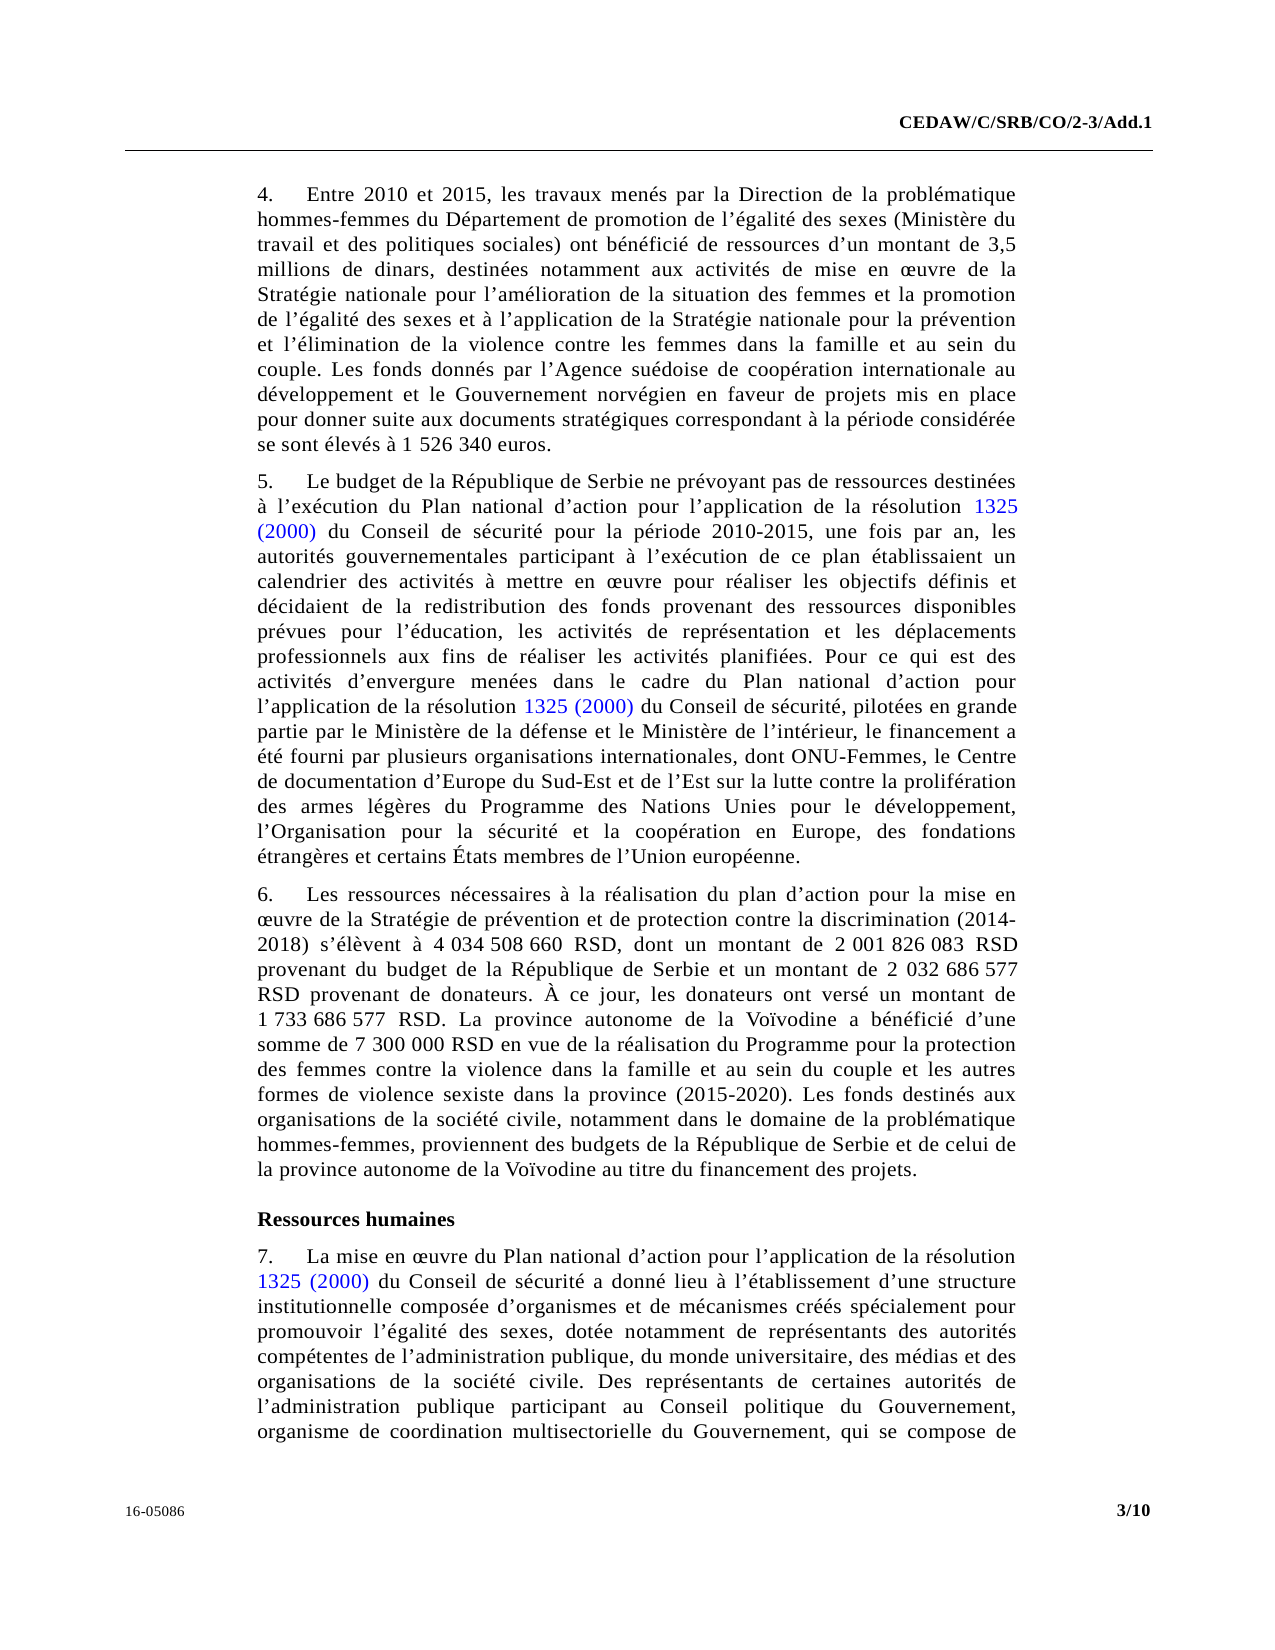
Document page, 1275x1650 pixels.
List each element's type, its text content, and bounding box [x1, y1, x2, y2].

list Le budget de la République de Serbie ne prévoyant pas de ressources destinées à l’exécution du Plan national d’action pour l’application de la résolution 1325 (2000) du Conseil de sécurité pour la période 2010-2015, une fois par an, les autorités gouvernementales participant à l’exécution de ce plan établissaient un calendrier des activités à mettre en œuvre pour réaliser les objectifs définis et décidaient de la redistribution des fonds provenant des ressources disponibles prévues pour l’éducation, les activités de représentation et les déplacements professionnels aux fins de réaliser les activités planifiées. Pour ce qui est des activités d’envergure menées dans le cadre du Plan national d’action pour l’application de la résolution 1325 (2000) du Conseil de sécurité, pilotées en grande partie par le Ministère de la défense et le Ministère de l’intérieur, le financement a été fourni par plusieurs organisations internationales, dont ONU-Femmes, le Centre de documentation d’Europe du Sud-Est et de l’Est sur la lutte contre la prolifération des armes légères du Programme des Nations Unies pour le développement, l’Organisation pour la sécurité et la coopération en Europe, des fondations étrangères et certains États membres de l’Union européenne. [257, 469, 1018, 869]
list Entre 2010 et 2015, les travaux menés par la Direction de la problématique hommes-femmes du Département de promotion de l’égalité des sexes (Ministère du travail et des politiques sociales) ont bénéficié de ressources d’un montant de 3,5 millions de dinars, destinées notamment aux activités de mise en œuvre de la Stratégie nationale pour l’amélioration de la situation des femmes et la promotion de l’égalité des sexes et à l’application de la Stratégie nationale pour la prévention et l’élimination de la violence contre les femmes dans la famille et au sein du couple. Les fonds donnés par l’Agence suédoise de coopération internationale au développement et le Gouvernement norvégien en faveur de projets mis en place pour donner suite aux documents stratégiques correspondant à la période considérée se sont élevés à 1 526 340 euros. [257, 181, 1018, 456]
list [257, 1244, 1018, 1444]
text Ressources humaines [125, 1206, 1019, 1231]
list Les ressources nécessaires à la réalisation du plan d’action pour la mise en œuvre de la Stratégie de prévention et de protection contre la discrimination (2014-2018) s’élèvent à 4 034 508 660 RSD, dont un montant de 2 001 826 083 RSD provenant du budget de la République de Serbie et un montant de 2 032 686 577 RSD provenant de donateurs. À ce jour, les donateurs ont versé un montant de 1 733 686 577 RSD. La province autonome de la Voïvodine a bénéficié d’une somme de 7 300 000 RSD en vue de la réalisation du Programme pour la protection des femmes contre la violence dans la famille et au sein du couple et les autres formes de violence sexiste dans la province (2015-2020). Les fonds destinés aux organisations de la société civile, notamment dans le domaine de la problématique hommes-femmes, proviennent des budgets de la République de Serbie et de celui de la province autonome de la Voïvodine au titre du financement des projets. [257, 881, 1018, 1181]
